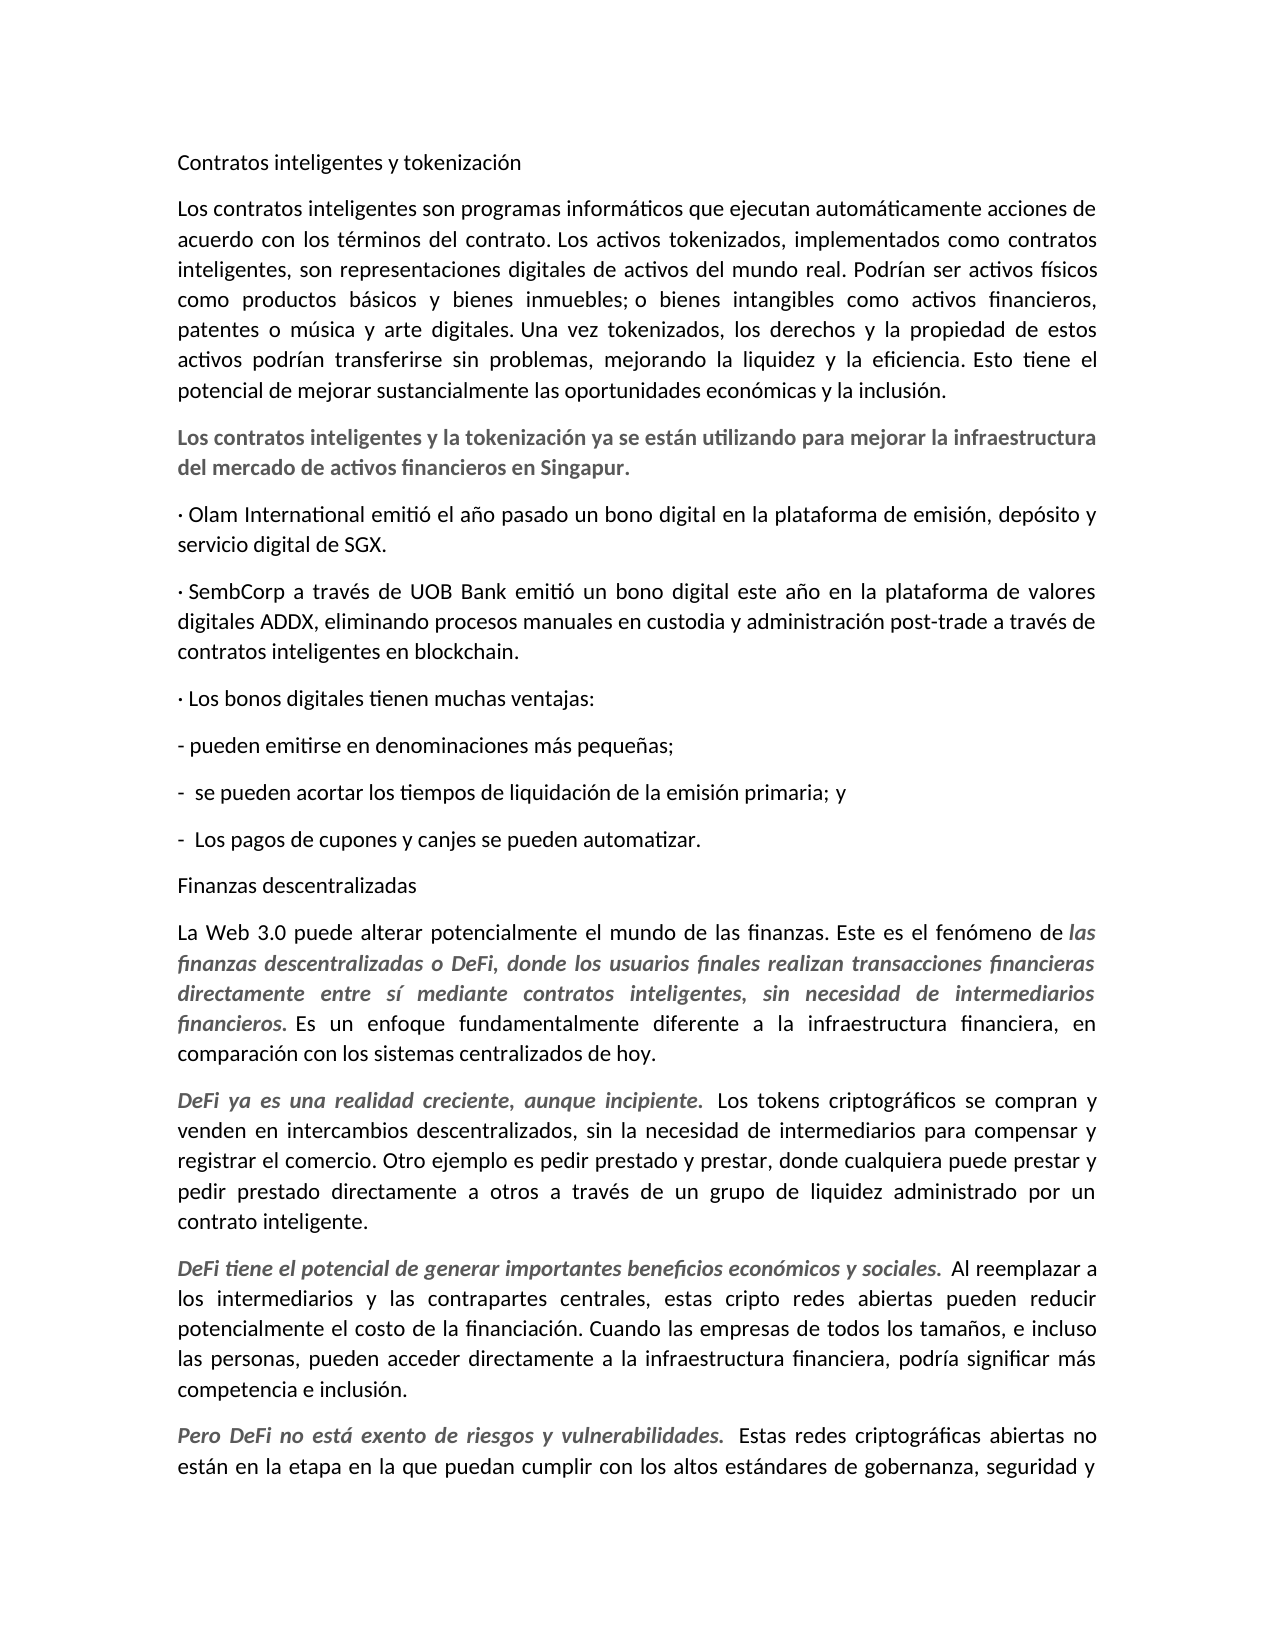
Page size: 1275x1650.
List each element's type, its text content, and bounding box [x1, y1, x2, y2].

text · Los bonos digitales tienen muchas ventajas: [177, 684, 1098, 712]
text Los contratos inteligentes y la tokenización ya se están utilizando para mejorar la infraestructura del mercado de activos financieros en Singapur. [177, 423, 1098, 481]
text Los contratos inteligentes son programas informáticos que ejecutan automáticamente acciones de acuerdo con los términos del contrato. Los activos tokenizados, implementados como contratos inteligentes, son representaciones digitales de activos del mundo real. Podrían ser activos físicos como productos básicos y bienes inmuebles; o bienes intangibles como activos financieros, patentes o música y arte digitales. Una vez tokenizados, los derechos y la propiedad de estos activos podrían transferirse sin problemas, mejorando la liquidez y la eficiencia. Esto tiene el potencial de mejorar sustancialmente las oportunidades económicas y la inclusión. [177, 194, 1098, 404]
text DeFi ya es una realidad creciente, aunque incipiente. Los tokens criptográficos se compran y venden en intercambios descentralizados, sin la necesidad de intermediarios para compensar y registrar el comercio. Otro ejemplo es pedir prestado y prestar, donde cualquiera puede prestar y pedir prestado directamente a otros a través de un grupo de liquidez administrado por un contrato inteligente. [177, 1086, 1098, 1235]
text La Web 3.0 puede alterar potencialmente el mundo de las finanzas. Este es el fenómeno de las finanzas descentralizadas o DeFi, donde los usuarios finales realizan transacciones financieras directamente entre sí mediante contratos inteligentes, sin necesidad de intermediarios financieros. Es un enfoque fundamentalmente diferente a la infraestructura financiera, en comparación con los sistemas centralizados de hoy. [177, 918, 1098, 1067]
text - se pueden acortar los tiempos de liquidación de la emisión primaria; y [177, 778, 1098, 806]
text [177, 1422, 1098, 1480]
text - Los pagos de cupones y canjes se pueden automatizar. [177, 825, 1098, 853]
text Contratos inteligentes y tokenización [177, 148, 1098, 176]
text - pueden emitirse en denominaciones más pequeñas; [177, 731, 1098, 759]
text · Olam International emitió el año pasado un bono digital en la plataforma de emisión, depósito y servicio digital de SGX. [177, 500, 1098, 558]
text DeFi tiene el potencial de generar importantes beneficios económicos y sociales. Al reemplazar a los intermediarios y las contrapartes centrales, estas cripto redes abiertas pueden reducir potencialmente el costo de la financiación. Cuando las empresas de todos los tamaños, e incluso las personas, pueden acceder directamente a la infraestructura financiera, podría significar más competencia e inclusión. [177, 1254, 1098, 1403]
text · SembCorp a través de UOB Bank emitió un bono digital este año en la plataforma de valores digitales ADDX, eliminando procesos manuales en custodia y administración post-trade a través de contratos inteligentes en blockchain. [177, 577, 1098, 665]
text Finanzas descentralizadas [177, 872, 1098, 899]
